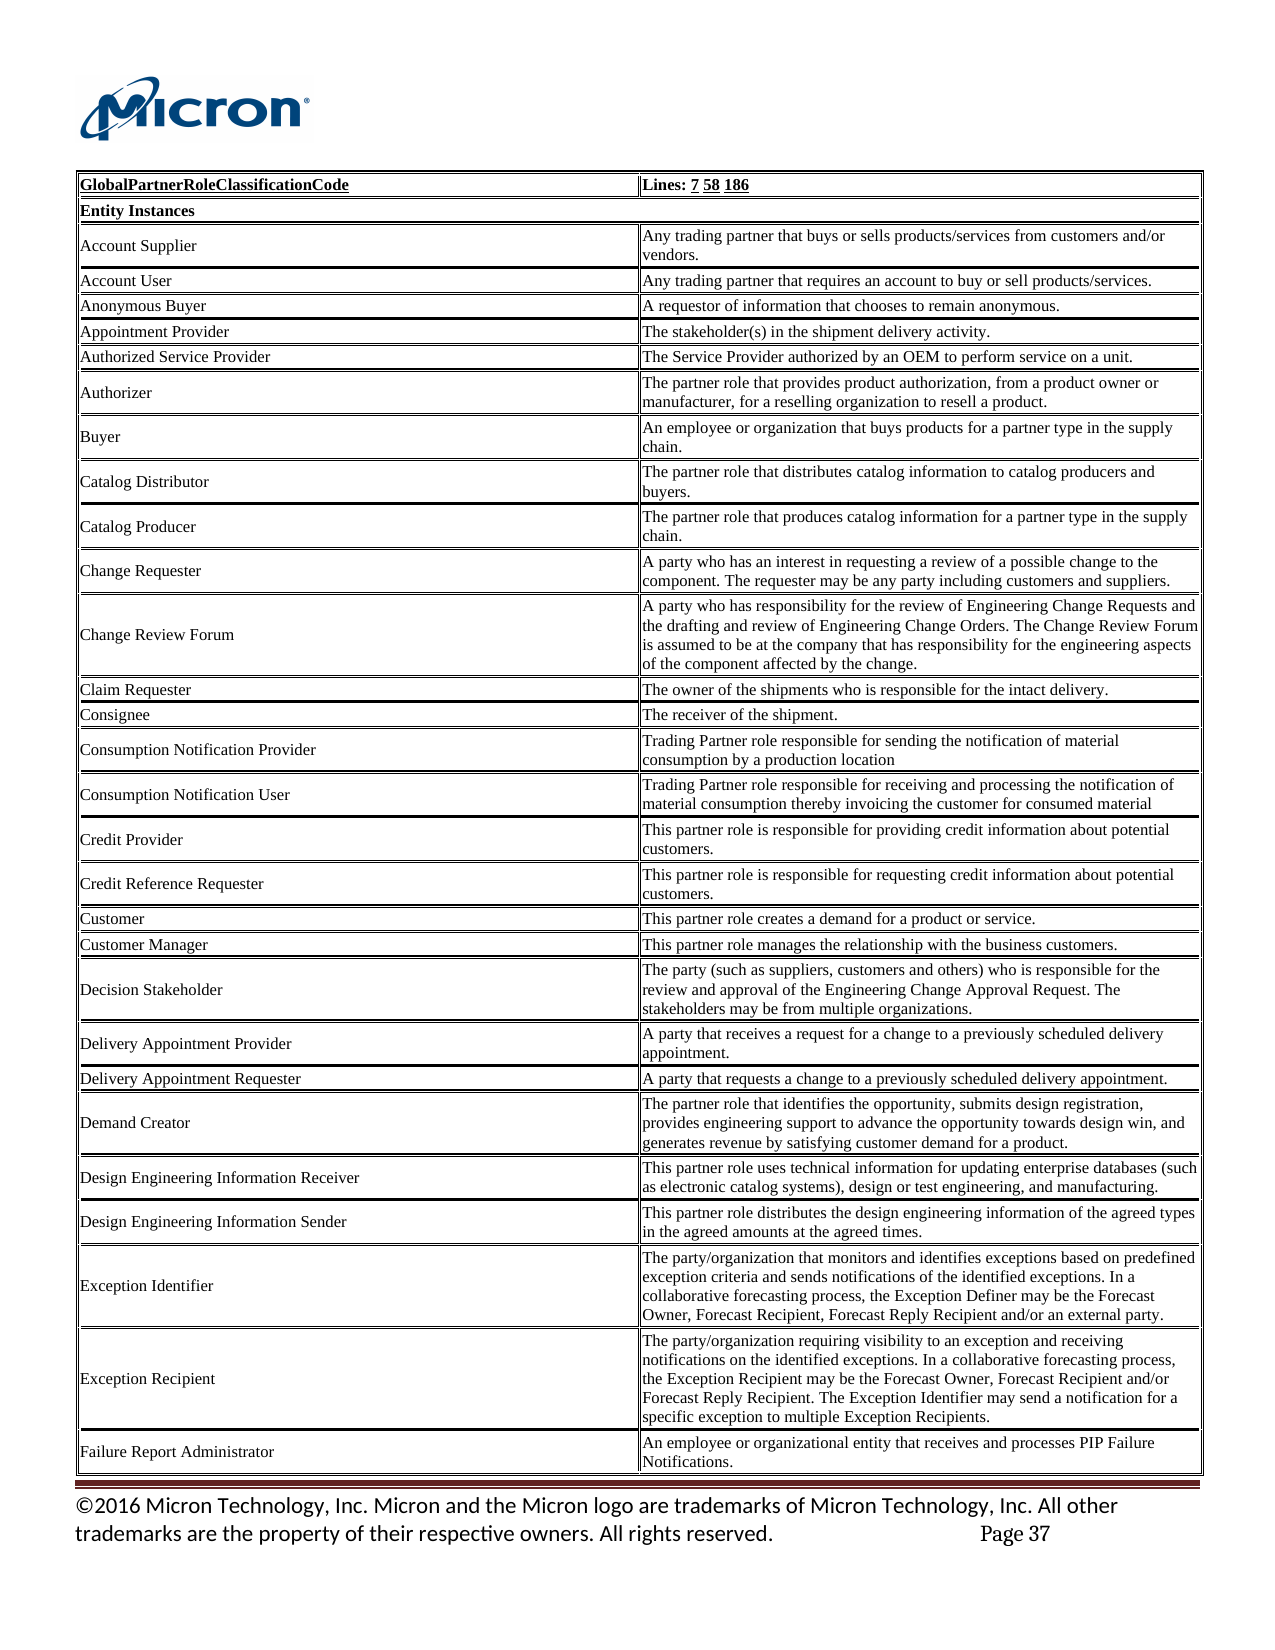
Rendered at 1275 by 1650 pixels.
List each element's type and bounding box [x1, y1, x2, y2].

picture [75, 75, 314, 143]
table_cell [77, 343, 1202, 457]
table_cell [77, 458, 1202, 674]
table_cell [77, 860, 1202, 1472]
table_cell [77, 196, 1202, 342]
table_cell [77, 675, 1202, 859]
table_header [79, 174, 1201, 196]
